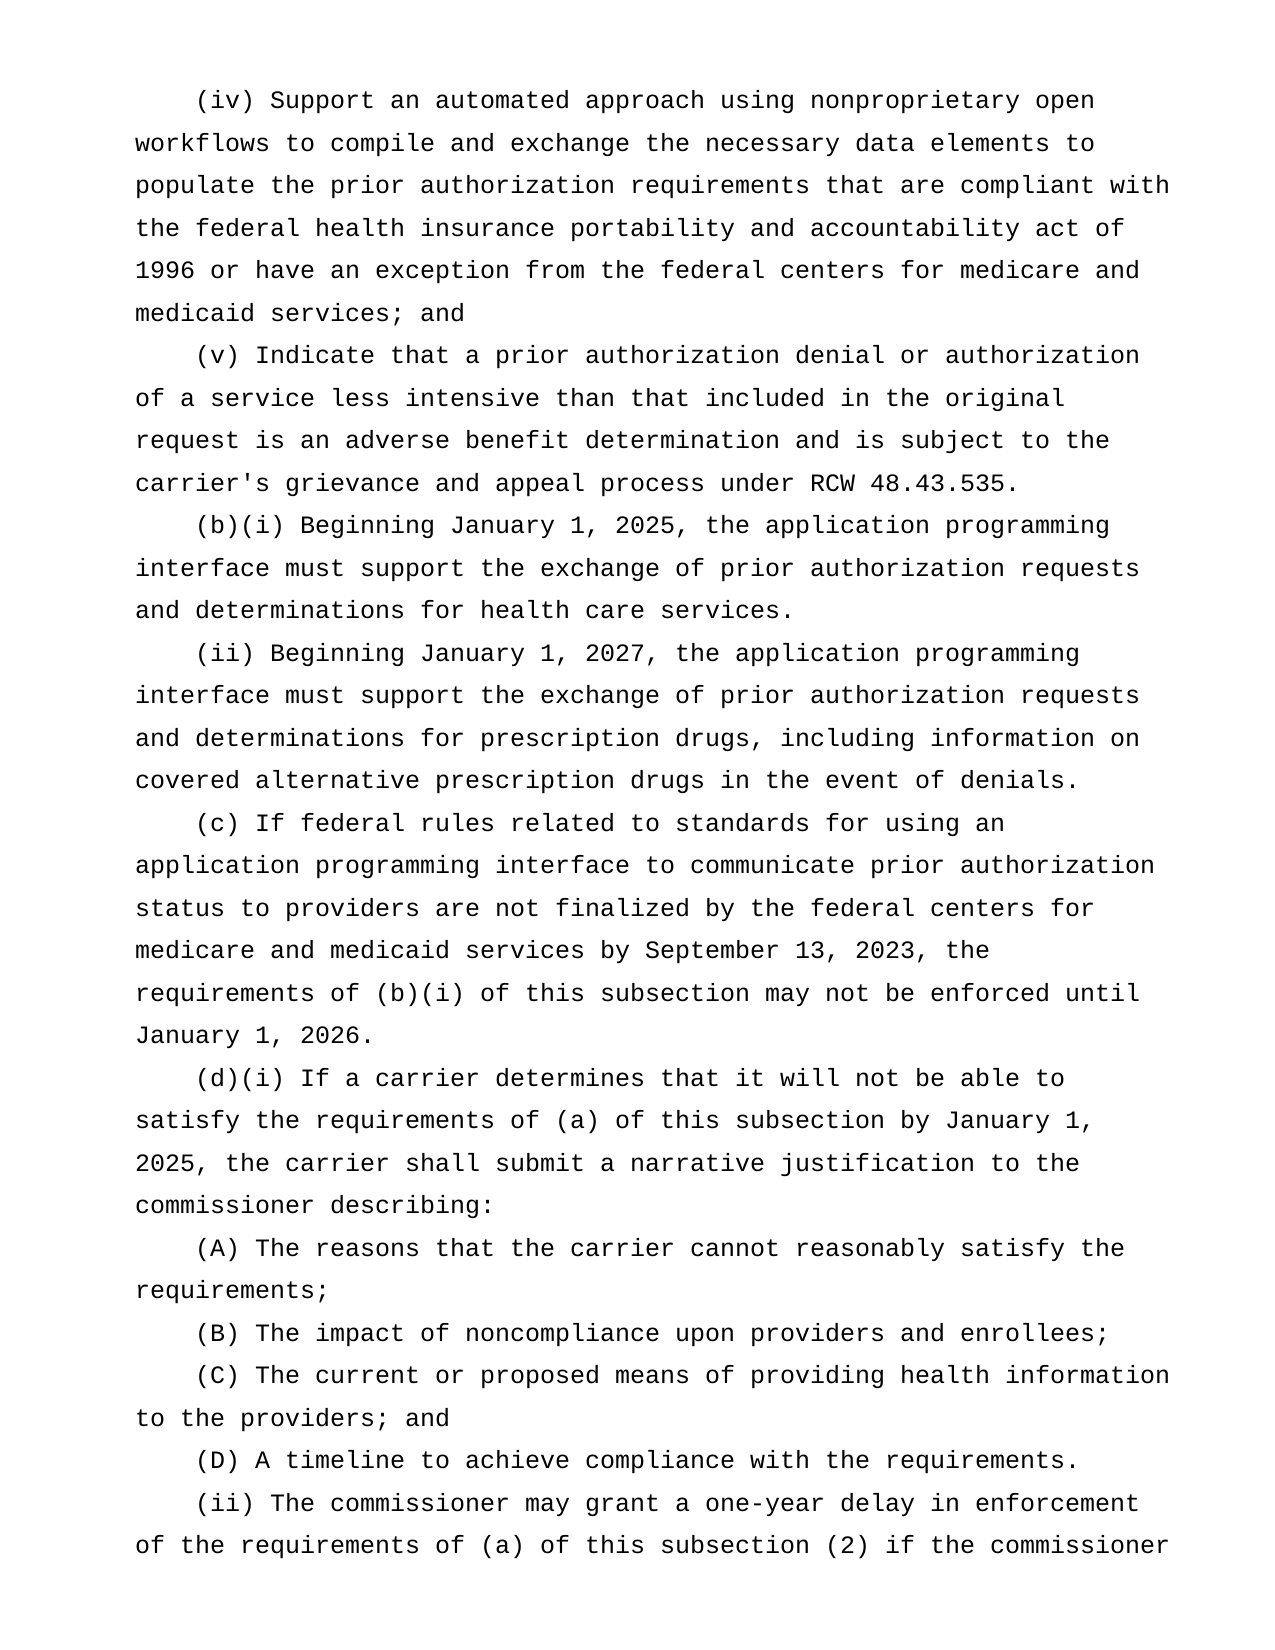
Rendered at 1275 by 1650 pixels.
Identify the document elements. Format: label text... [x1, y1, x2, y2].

text (ii) Beginning January 1, 2027, the application programming interface must support the exchange of prior authorization requests and determinations for prescription drugs, including information on covered alternative prescription drugs in the event of denials. [135, 627, 1170, 797]
text (b)(i) Beginning January 1, 2025, the application programming interface must support the exchange of prior authorization requests and determinations for health care services. [135, 500, 1170, 627]
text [135, 1477, 1170, 1562]
text (c) If federal rules related to standards for using an application programming interface to communicate prior authorization status to providers are not finalized by the federal centers for medicare and medicaid services by September 13, 2023, the requirements of (b)(i) of this subsection may not be enforced until January 1, 2026. [135, 797, 1170, 1052]
text (B) The impact of noncompliance upon providers and enrollees; [135, 1307, 1170, 1350]
text (A) The reasons that the carrier cannot reasonably satisfy the requirements; [135, 1222, 1170, 1307]
text (d)(i) If a carrier determines that it will not be able to satisfy the requirements of (a) of this subsection by January 1, 2025, the carrier shall submit a narrative justification to the commissioner describing: [135, 1052, 1170, 1222]
text (v) Indicate that a prior authorization denial or authorization of a service less intensive than that included in the original request is an adverse benefit determination and is subject to the carrier's grievance and appeal process under RCW 48.43.535. [135, 330, 1170, 500]
text (iv) Support an automated approach using nonproprietary open workflows to compile and exchange the necessary data elements to populate the prior authorization requirements that are compliant with the federal health insurance portability and accountability act of 1996 or have an exception from the federal centers for medicare and medicaid services; and [135, 75, 1170, 330]
text (C) The current or proposed means of providing health information to the providers; and [135, 1350, 1170, 1435]
text (D) A timeline to achieve compliance with the requirements. [135, 1435, 1170, 1477]
